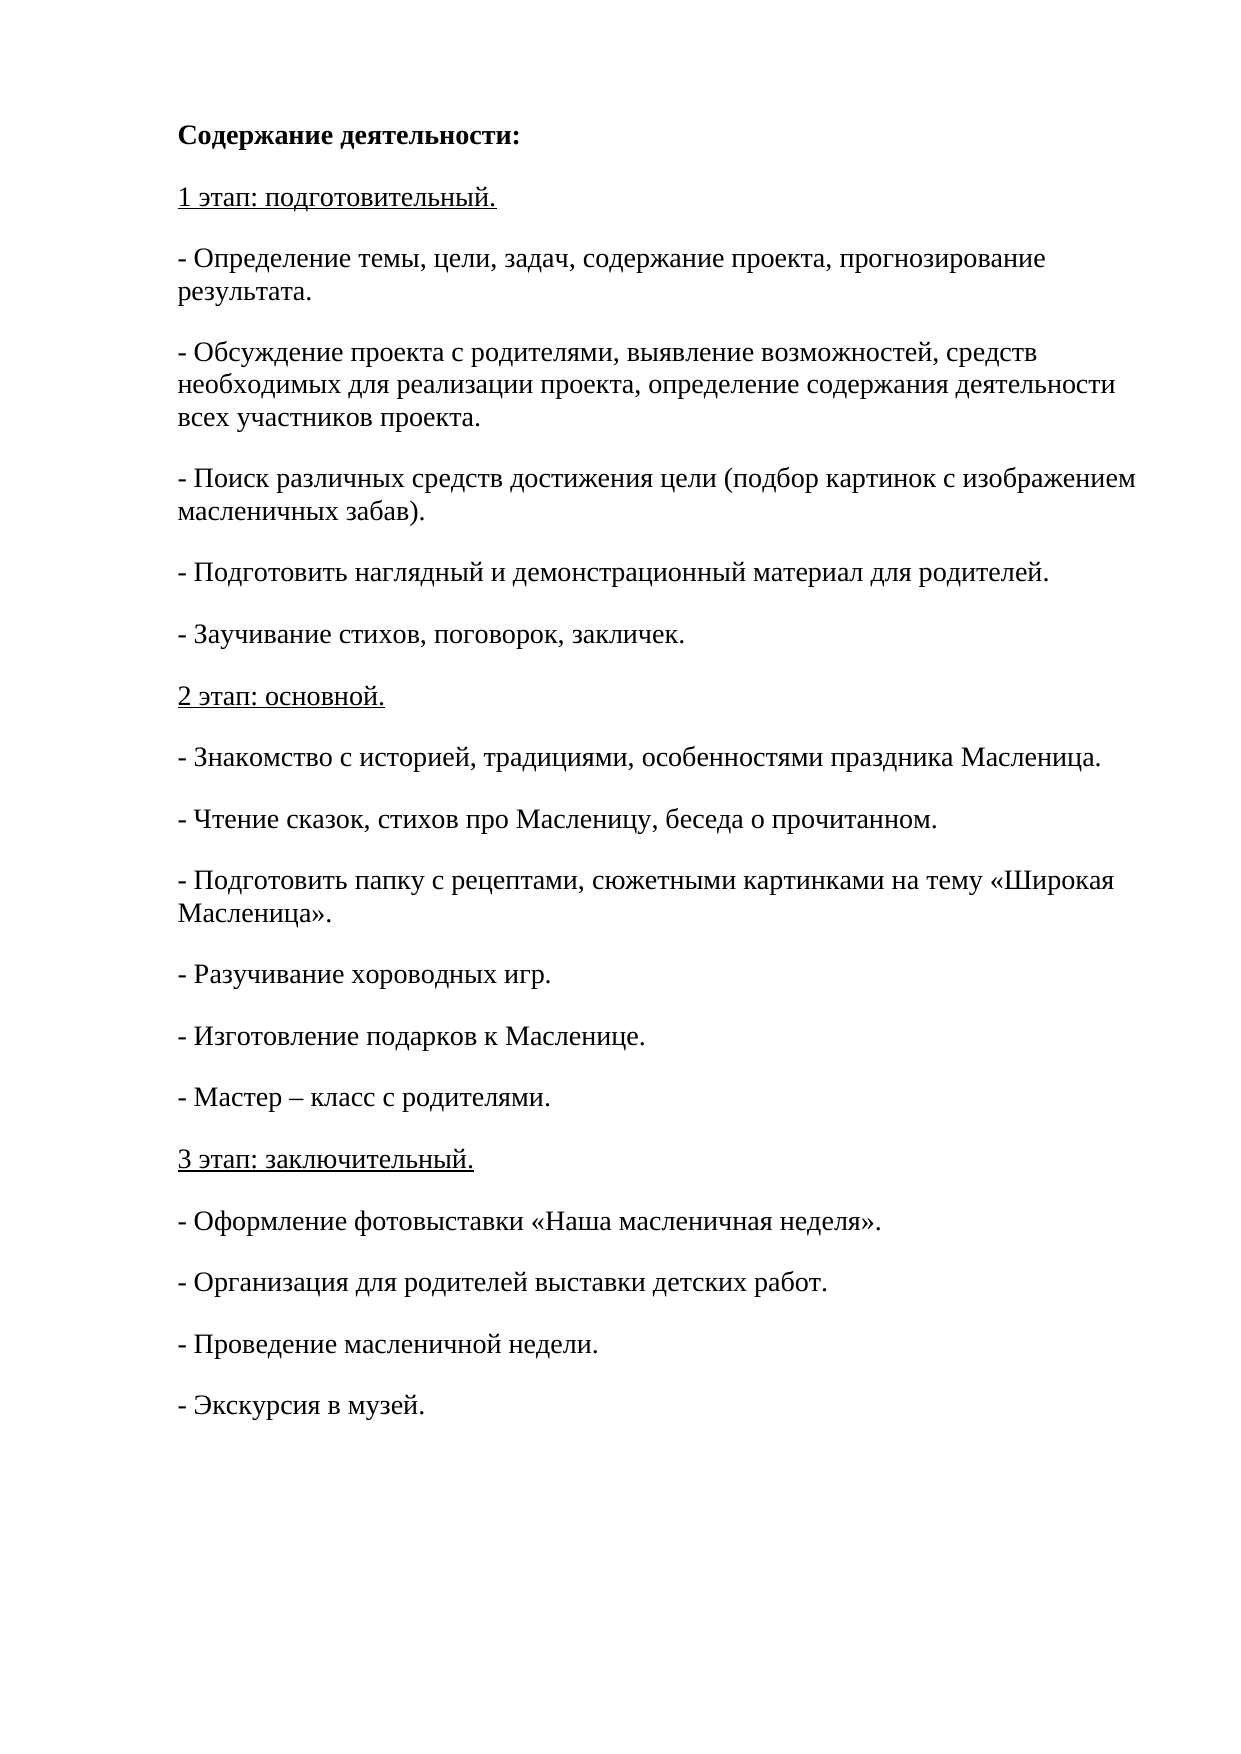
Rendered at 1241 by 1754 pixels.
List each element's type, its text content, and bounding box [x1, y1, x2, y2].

text - Подготовить наглядный и демонстрационный материал для родителей. [177, 556, 1152, 588]
text - Подготовить папку с рецептами, сюжетными картинками на тему «Широкая Масленица». [177, 863, 1152, 928]
text - Определение темы, цели, задач, содержание проекта, прогнозирование результата. [177, 241, 1152, 306]
text - Поиск различных средств достижения цели (подбор картинок с изображением масленичных забав). [177, 462, 1152, 526]
text - Знакомство с историей, традициями, особенностями праздника Масленица. [177, 740, 1152, 773]
text 2 этап: основной. [177, 679, 1152, 711]
text - Обсуждение проекта с родителями, выявление возможностей, средств необходимых для реализации проекта, определение содержания деятельности всех участников проекта. [177, 335, 1152, 432]
text - Организация для родителей выставки детских работ. [177, 1265, 1152, 1297]
text Содержание деятельности: [177, 118, 1152, 151]
text - Проведение масленичной недели. [177, 1327, 1152, 1359]
text - Изготовление подарков к Масленице. [177, 1019, 1152, 1051]
text 1 этап: подготовительный. [177, 180, 1152, 212]
text - Экскурсия в музей. [177, 1388, 1152, 1421]
text - Чтение сказок, стихов про Масленицу, беседа о прочитанном. [177, 802, 1152, 834]
text - Мастер – класс с родителями. [177, 1080, 1152, 1113]
text - Оформление фотовыставки «Наша масленичная неделя». [177, 1203, 1152, 1236]
text 3 этап: заключительный. [177, 1142, 1152, 1174]
text - Заучивание стихов, поговорок, закличек. [177, 617, 1152, 649]
text - Разучивание хороводных игр. [177, 957, 1152, 990]
